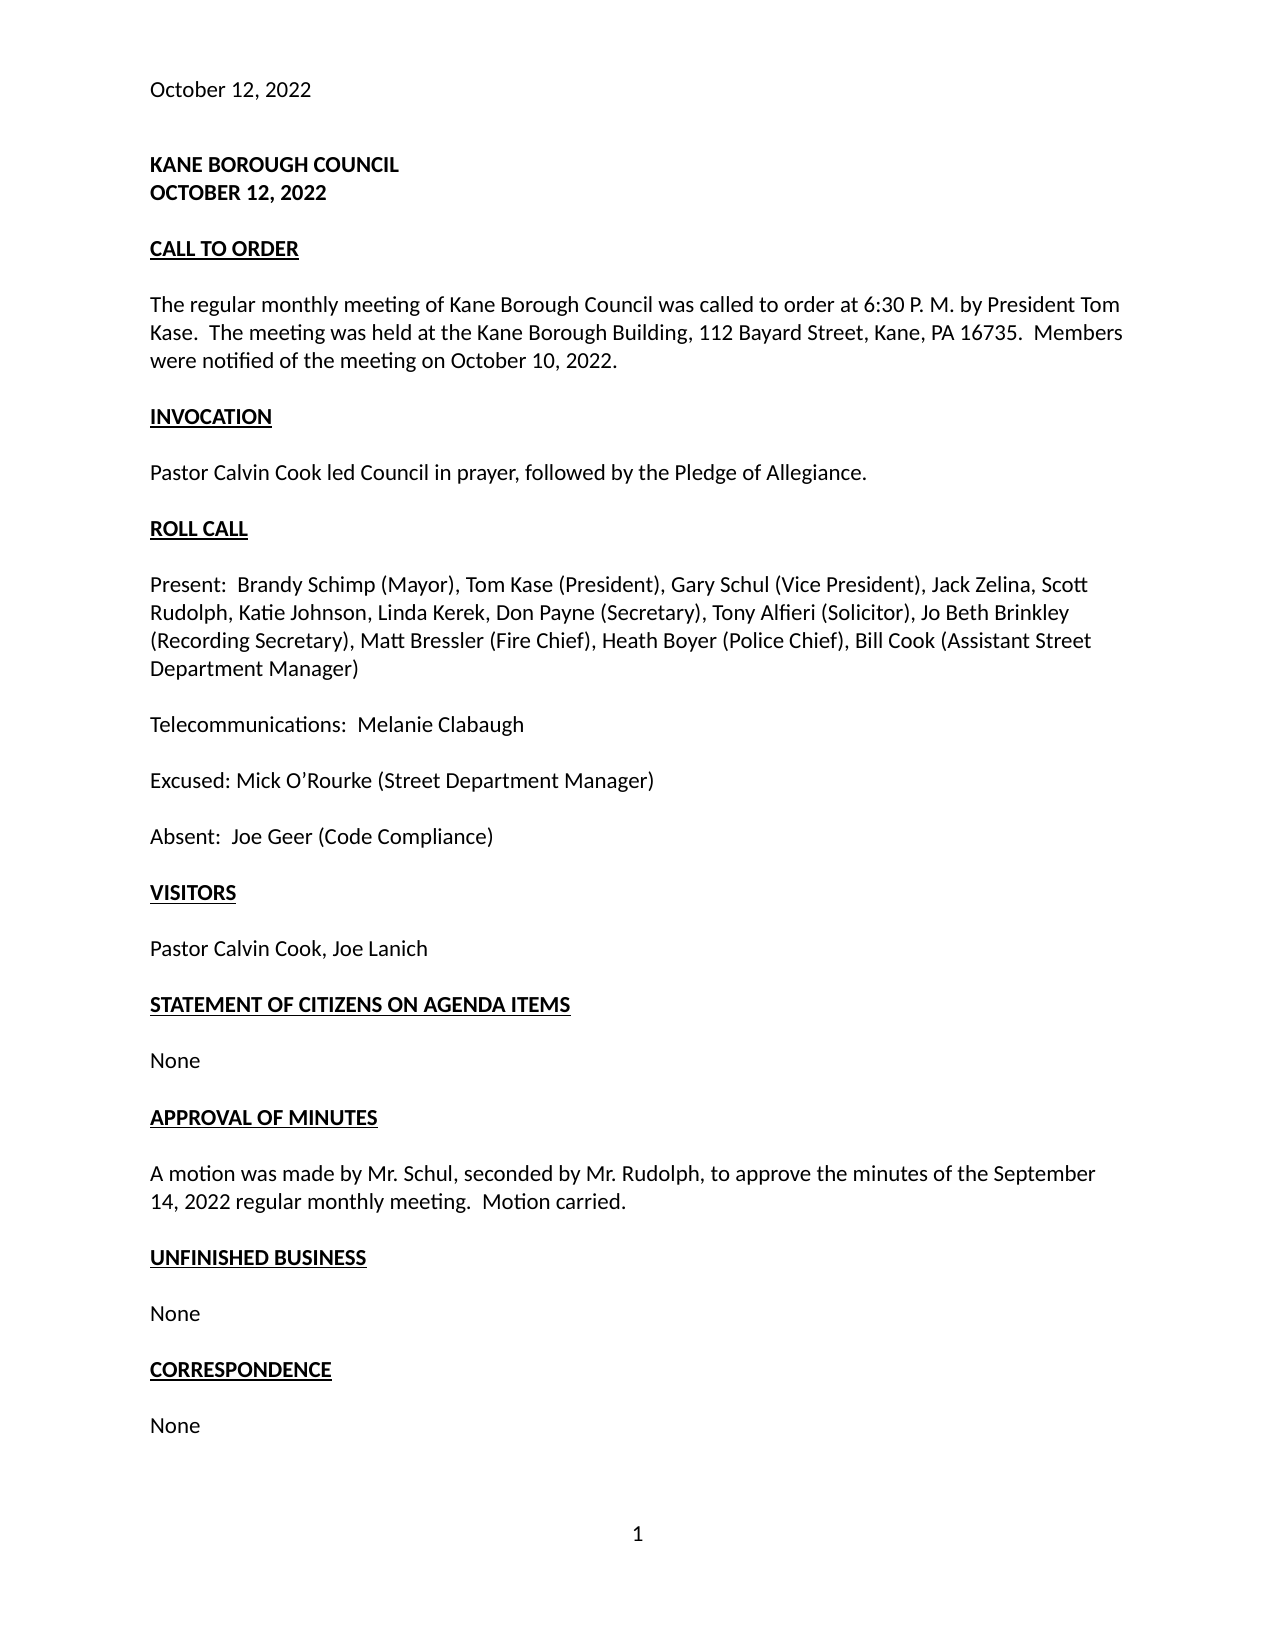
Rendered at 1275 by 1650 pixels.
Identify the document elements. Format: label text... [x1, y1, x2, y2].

text Telecommunications: Melanie Clabaugh [150, 710, 1125, 738]
text None [150, 1411, 1125, 1439]
text None [150, 1299, 1125, 1327]
text CORRESPONDENCE [150, 1355, 1125, 1383]
text The regular monthly meeting of Kane Borough Council was called to order at 6:30 P. M. by President Tom Kase. The meeting was held at the Kane Borough Building, 112 Bayard Street, Kane, PA 16735. Members were notified of the meeting on October 10, 2022. [150, 290, 1125, 374]
text STATEMENT OF CITIZENS ON AGENDA ITEMS [150, 991, 1125, 1019]
text Excused: Mick O’Rourke (Street Department Manager) [150, 766, 1125, 794]
text None [150, 1047, 1125, 1075]
text INVOCATION [150, 402, 1125, 430]
text KANE BOROUGH COUNCIL [150, 150, 1125, 178]
text Pastor Calvin Cook led Council in prayer, followed by the Pledge of Allegiance. [150, 458, 1125, 486]
text CALL TO ORDER [150, 234, 1125, 262]
text ROLL CALL [150, 514, 1125, 542]
text Present: Brandy Schimp (Mayor), Tom Kase (President), Gary Schul (Vice President), Jack Zelina, Scott Rudolph, Katie Johnson, Linda Kerek, Don Payne (Secretary), Tony Alfieri (Solicitor), Jo Beth Brinkley (Recording Secretary), Matt Bressler (Fire Chief), Heath Boyer (Police Chief), Bill Cook (Assistant Street Department Manager) [150, 570, 1125, 682]
text Pastor Calvin Cook, Joe Lanich [150, 934, 1125, 963]
text VISITORS [150, 878, 1125, 907]
text APPROVAL OF MINUTES [150, 1103, 1125, 1131]
text OCTOBER 12, 2022 [150, 178, 1125, 206]
text A motion was made by Mr. Schul, seconded by Mr. Rudolph, to approve the minutes of the September 14, 2022 regular monthly meeting. Motion carried. [150, 1159, 1125, 1215]
text UNFINISHED BUSINESS [150, 1243, 1125, 1271]
text Absent: Joe Geer (Code Compliance) [150, 822, 1125, 851]
